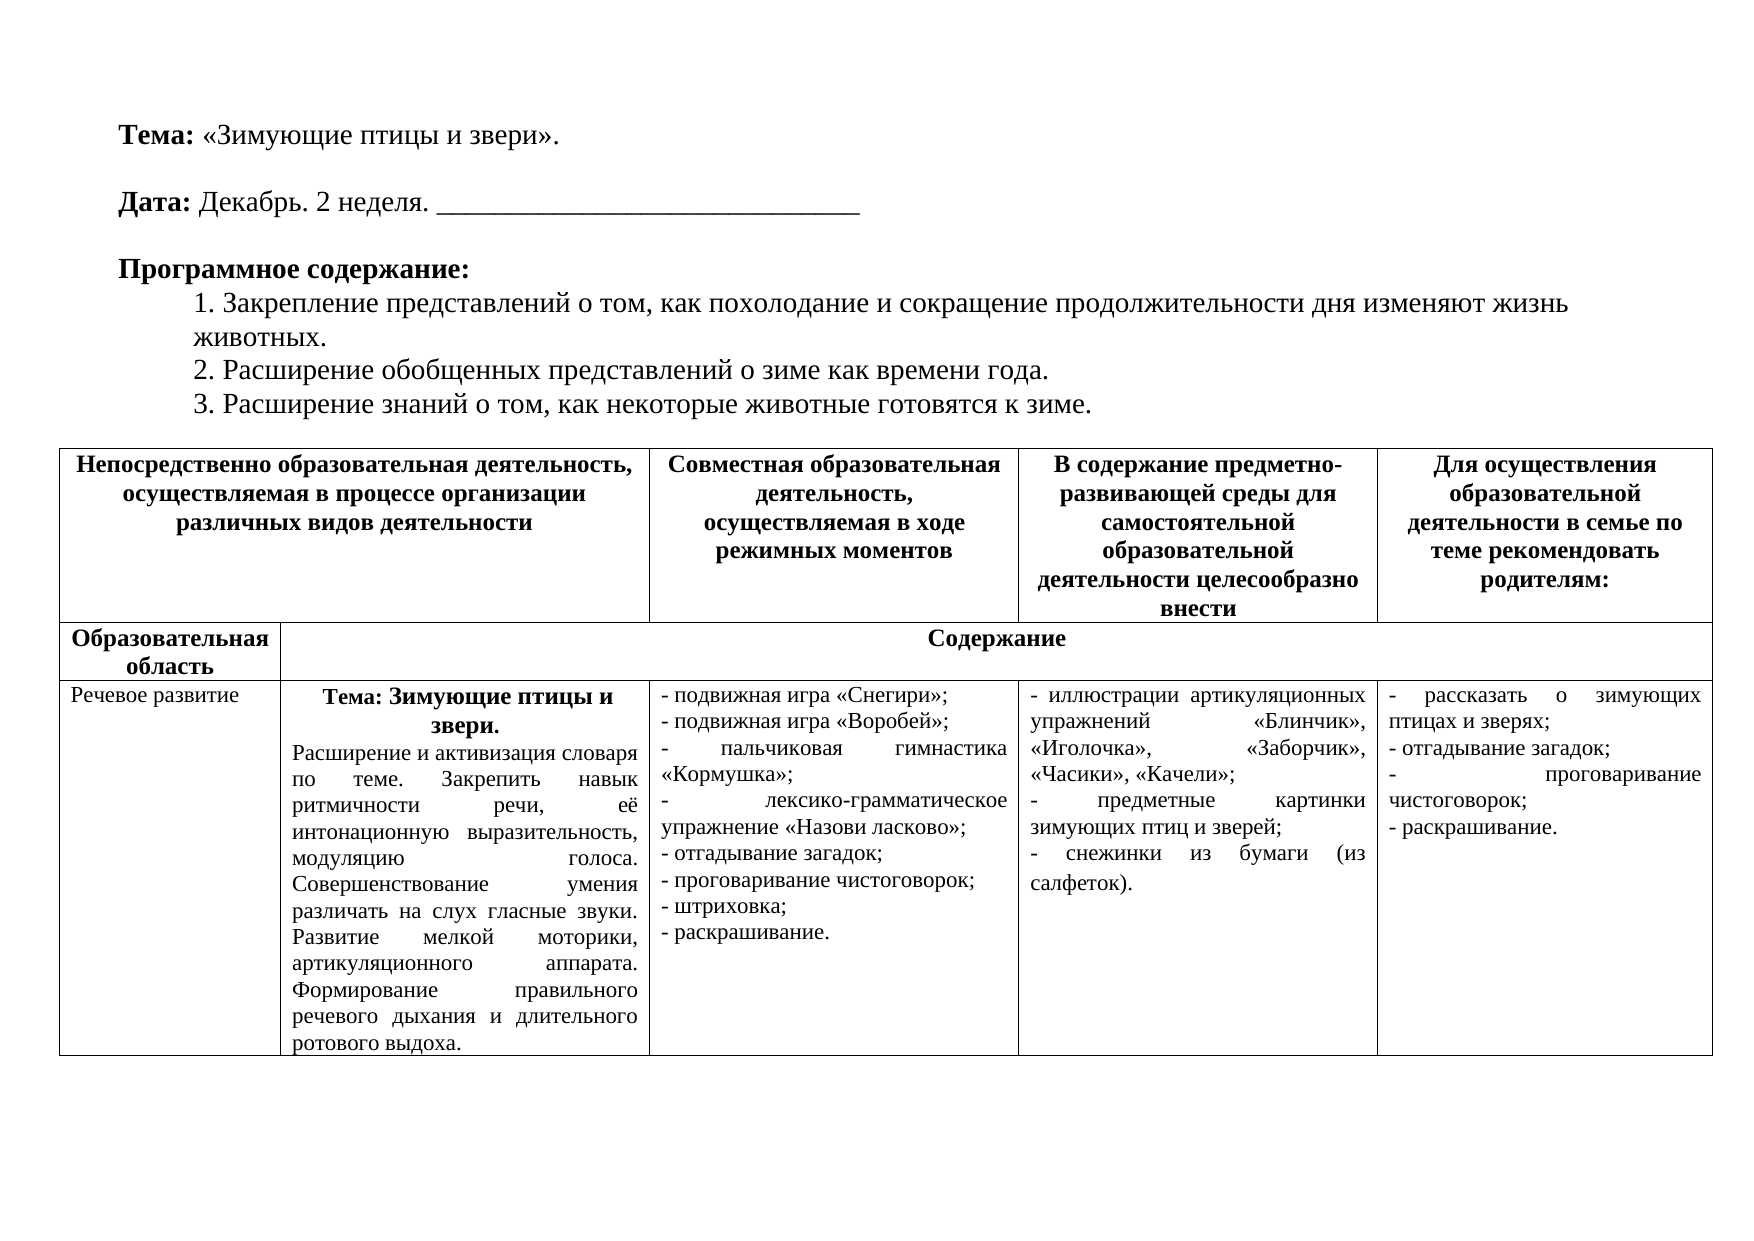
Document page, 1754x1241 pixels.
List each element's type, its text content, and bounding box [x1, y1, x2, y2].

table_cell Содержание [281, 623, 1712, 680]
table_cell Речевое развитие [60, 681, 280, 1055]
text Дата: Декабрь. 2 неделя. _____________________________ [118, 184, 1636, 218]
table_cell - иллюстрации артикуляционных упражнений «Блинчик», «Иголочка», «Заборчик», «Часики», «Качели»; - предметные картинки зимующих птиц и зверей; - снежинки из бумаги (из салфеток). [1019, 681, 1377, 1055]
text Тема: «Зимующие птицы и звери». [118, 117, 1636, 151]
table_cell Образовательная область [60, 623, 280, 680]
text 2. Расширение обобщенных представлений о зиме как времени года. [193, 352, 1636, 386]
table_header Для осуществления образовательной деятельности в семье по теме рекомендовать родителям: [1378, 449, 1712, 622]
text 3. Расширение знаний о том, как некоторые животные готовятся к зиме. [193, 386, 1636, 419]
table_cell - подвижная игра «Снегири»; - подвижная игра «Воробей»; - пальчиковая гимнастика «Кормушка»; - лексико-грамматическое упражнение «Назови ласково»; - отгадывание загадок; - проговаривание чистоговорок; - штриховка; - раскрашивание. [650, 681, 1018, 1055]
text 1. Закрепление представлений о том, как похолодание и сокращение продолжительности дня изменяют жизнь животных. [193, 285, 1636, 352]
table_header Совместная образовательная деятельность, осуществляемая в ходе режимных моментов [650, 449, 1018, 622]
text Программное содержание: [118, 252, 1636, 285]
table_header Непосредственно образовательная деятельность, осуществляемая в процессе организации различных видов деятельности [60, 449, 649, 622]
table_cell Тема: Зимующие птицы и звери. Расширение и активизация словаря по теме. Закрепить навык ритмичности речи, её интонационную выразительность, модуляцию голоса. Совершенствование умения различать на слух гласные звуки. Развитие мелкой моторики, артикуляционного аппарата. Формирование правильного речевого дыхания и длительного ротового выдоха. [281, 681, 649, 1055]
table_header В содержание предметно-развивающей среды для самостоятельной образовательной деятельности целесообразно внести [1019, 449, 1377, 622]
table_cell - рассказать о зимующих птицах и зверях; - отгадывание загадок; - проговаривание чистоговорок; - раскрашивание. [1378, 681, 1712, 1055]
